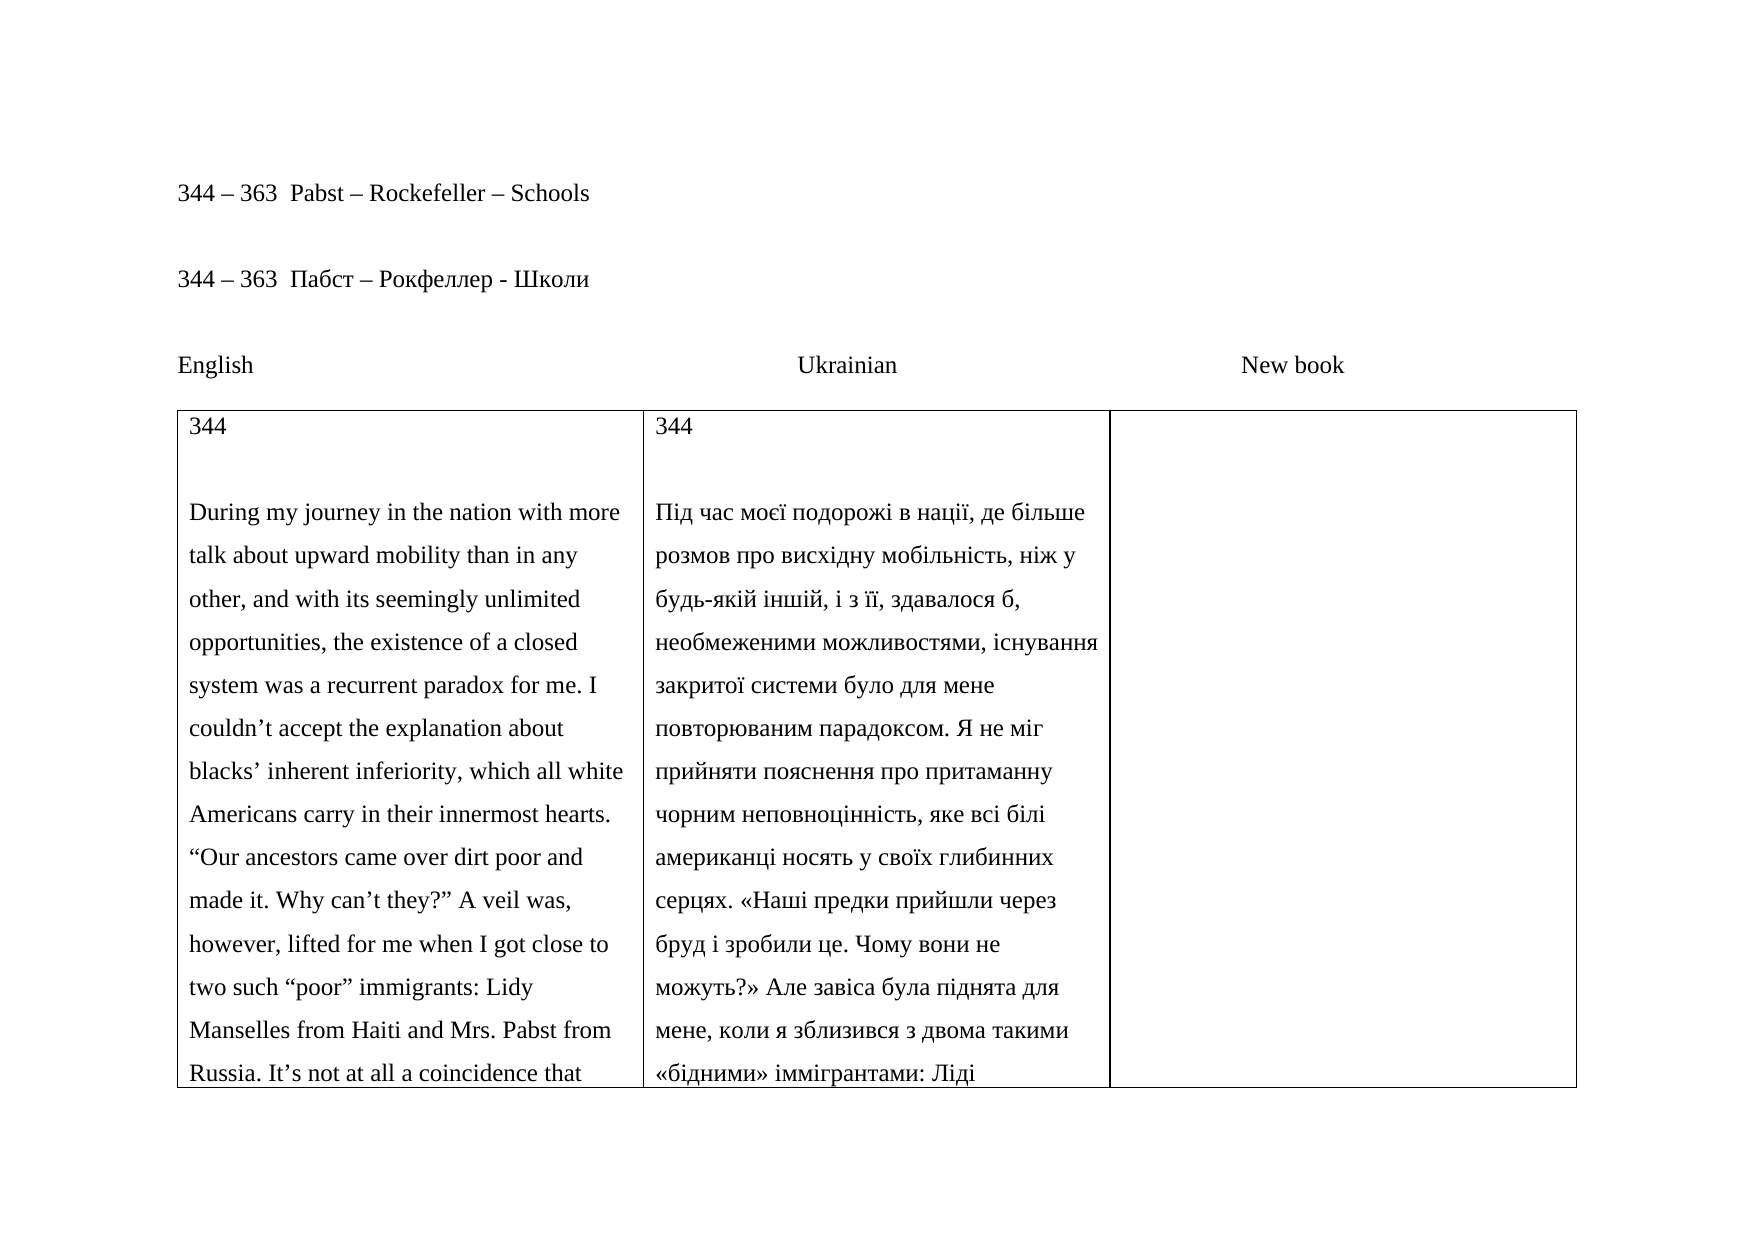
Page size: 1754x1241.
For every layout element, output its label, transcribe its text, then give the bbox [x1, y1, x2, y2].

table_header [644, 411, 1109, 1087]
table_header [1111, 411, 1576, 1087]
text 344 – 363 Pabst – Rockefeller – Schools 344 – 363 Пабст – Рокфеллер - Школи English Ukrainian New book [177, 178, 1577, 379]
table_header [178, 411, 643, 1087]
